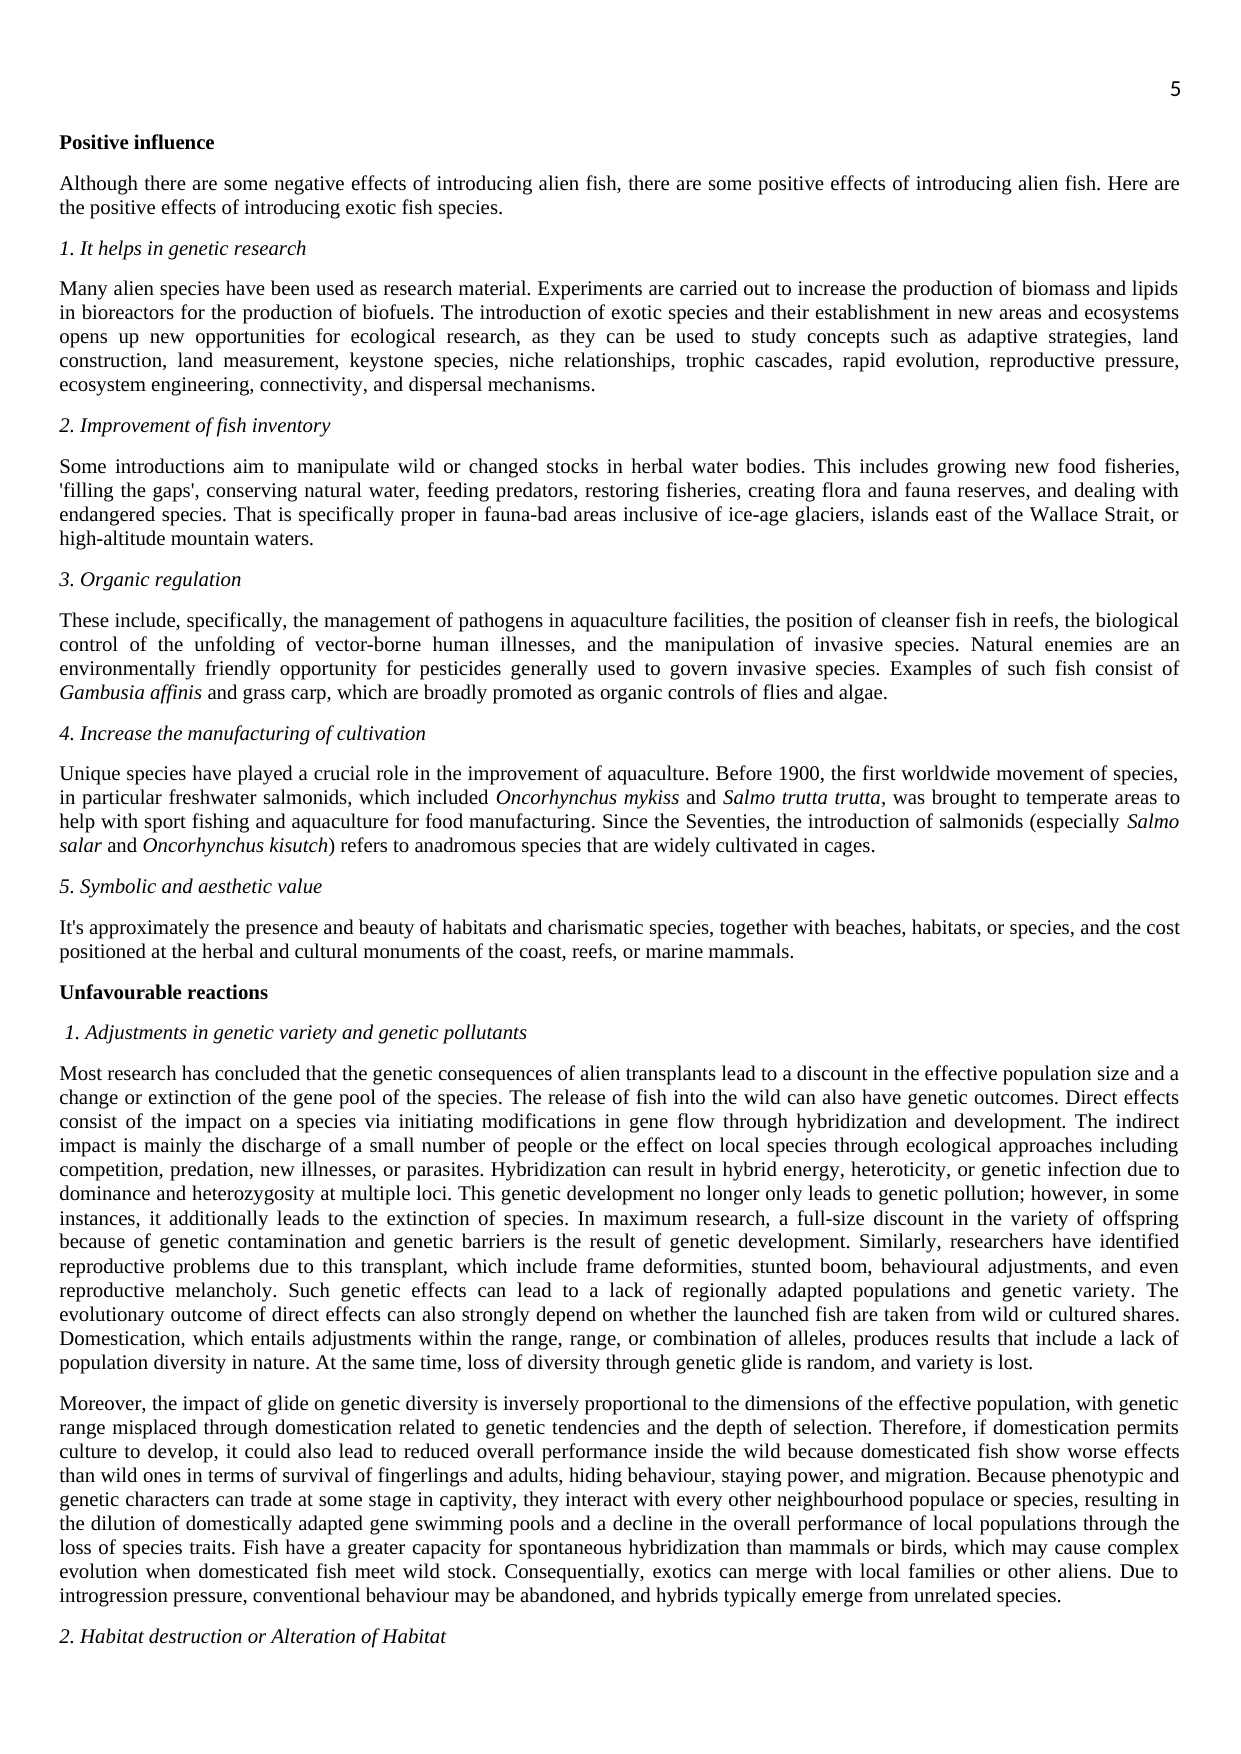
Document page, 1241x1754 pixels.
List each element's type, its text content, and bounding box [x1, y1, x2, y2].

text 2. Habitat destruction or Alteration of Habitat [59, 1624, 1181, 1648]
text 5. Symbolic and aesthetic value [59, 874, 1181, 898]
text These include, specifically, the management of pathogens in aquaculture facilities, the position of cleanser fish in reefs, the biological control of the unfolding of vector-borne human illnesses, and the manipulation of invasive species. Natural enemies are an environmentally friendly opportunity for pesticides generally used to govern invasive species. Examples of such fish consist of Gambusia affinis and grass carp, which are broadly promoted as organic controls of flies and algae. [59, 607, 1181, 704]
text Many alien species have been used as research material. Experiments are carried out to increase the production of biomass and lipids in bioreactors for the production of biofuels. The introduction of exotic species and their establishment in new areas and ecosystems opens up new opportunities for ecological research, as they can be used to study concepts such as adaptive strategies, land construction, land measurement, keystone species, niche relationships, trophic cascades, rapid evolution, reproductive pressure, ecosystem engineering, connectivity, and dispersal mechanisms. [59, 276, 1181, 396]
text Unfavourable reactions [59, 979, 1181, 1004]
text Moreover, the impact of glide on genetic diversity is inversely proportional to the dimensions of the effective population, with genetic range misplaced through domestication related to genetic tendencies and the depth of selection. Therefore, if domestication permits culture to develop, it could also lead to reduced overall performance inside the wild because domesticated fish show worse effects than wild ones in terms of survival of fingerlings and adults, hiding behaviour, staying power, and migration. Because phenotypic and genetic characters can trade at some stage in captivity, they interact with every other neighbourhood populace or species, resulting in the dilution of domestically adapted gene swimming pools and a decline in the overall performance of local populations through the loss of species traits. Fish have a greater capacity for spontaneous hybridization than mammals or birds, which may cause complex evolution when domesticated fish meet wild stock. Consequentially, exotics can merge with local families or other aliens. Due to introgression pressure, conventional behaviour may be abandoned, and hybrids typically emerge from unrelated species. [59, 1391, 1181, 1607]
text Positive influence [59, 130, 1181, 154]
text 2. Improvement of fish inventory [59, 413, 1181, 437]
text Although there are some negative effects of introducing alien fish, there are some positive effects of introducing alien fish. Here are the positive effects of introducing exotic fish species. [59, 171, 1181, 219]
text Most research has concluded that the genetic consequences of alien transplants lead to a discount in the effective population size and a change or extinction of the gene pool of the species. The release of fish into the wild can also have genetic outcomes. Direct effects consist of the impact on a species via initiating modifications in gene flow through hybridization and development. The indirect impact is mainly the discharge of a small number of people or the effect on local species through ecological approaches including competition, predation, new illnesses, or parasites. Hybridization can result in hybrid energy, heteroticity, or genetic infection due to dominance and heterozygosity at multiple loci. This genetic development no longer only leads to genetic pollution; however, in some instances, it additionally leads to the extinction of species. In maximum research, a full-size discount in the variety of offspring because of genetic contamination and genetic barriers is the result of genetic development. Similarly, researchers have identified reproductive problems due to this transplant, which include frame deformities, stunted boom, behavioural adjustments, and even reproductive melancholy. Such genetic effects can lead to a lack of regionally adapted populations and genetic variety. The evolutionary outcome of direct effects can also strongly depend on whether the launched fish are taken from wild or cultured shares. Domestication, which entails adjustments within the range, range, or combination of alleles, produces results that include a lack of population diversity in nature. At the same time, loss of diversity through genetic glide is random, and variety is lost. [59, 1061, 1181, 1374]
text 1. It helps in genetic research [59, 235, 1181, 259]
text 1. Adjustments in genetic variety and genetic pollutants [59, 1020, 1181, 1044]
text 4. Increase the manufacturing of cultivation [59, 720, 1181, 744]
text 3. Organic regulation [59, 567, 1181, 591]
text Unique species have played a crucial role in the improvement of aquaculture. Before 1900, the first worldwide movement of species, in particular freshwater salmonids, which included Oncorhynchus mykiss and Salmo trutta trutta, was brought to temperate areas to help with sport fishing and aquaculture for food manufacturing. Since the Seventies, the introduction of salmonids (especially Salmo salar and Oncorhynchus kisutch) refers to anadromous species that are widely cultivated in cages. [59, 761, 1181, 857]
text Some introductions aim to manipulate wild or changed stocks in herbal water bodies. This includes growing new food fisheries, 'filling the gaps', conserving natural water, feeding predators, restoring fisheries, creating flora and fauna reserves, and dealing with endangered species. That is specifically proper in fauna-bad areas inclusive of ice-age glaciers, islands east of the Wallace Strait, or high-altitude mountain waters. [59, 454, 1181, 550]
text It's approximately the presence and beauty of habitats and charismatic species, together with beaches, habitats, or species, and the cost positioned at the herbal and cultural monuments of the coast, reefs, or marine mammals. [59, 915, 1181, 963]
